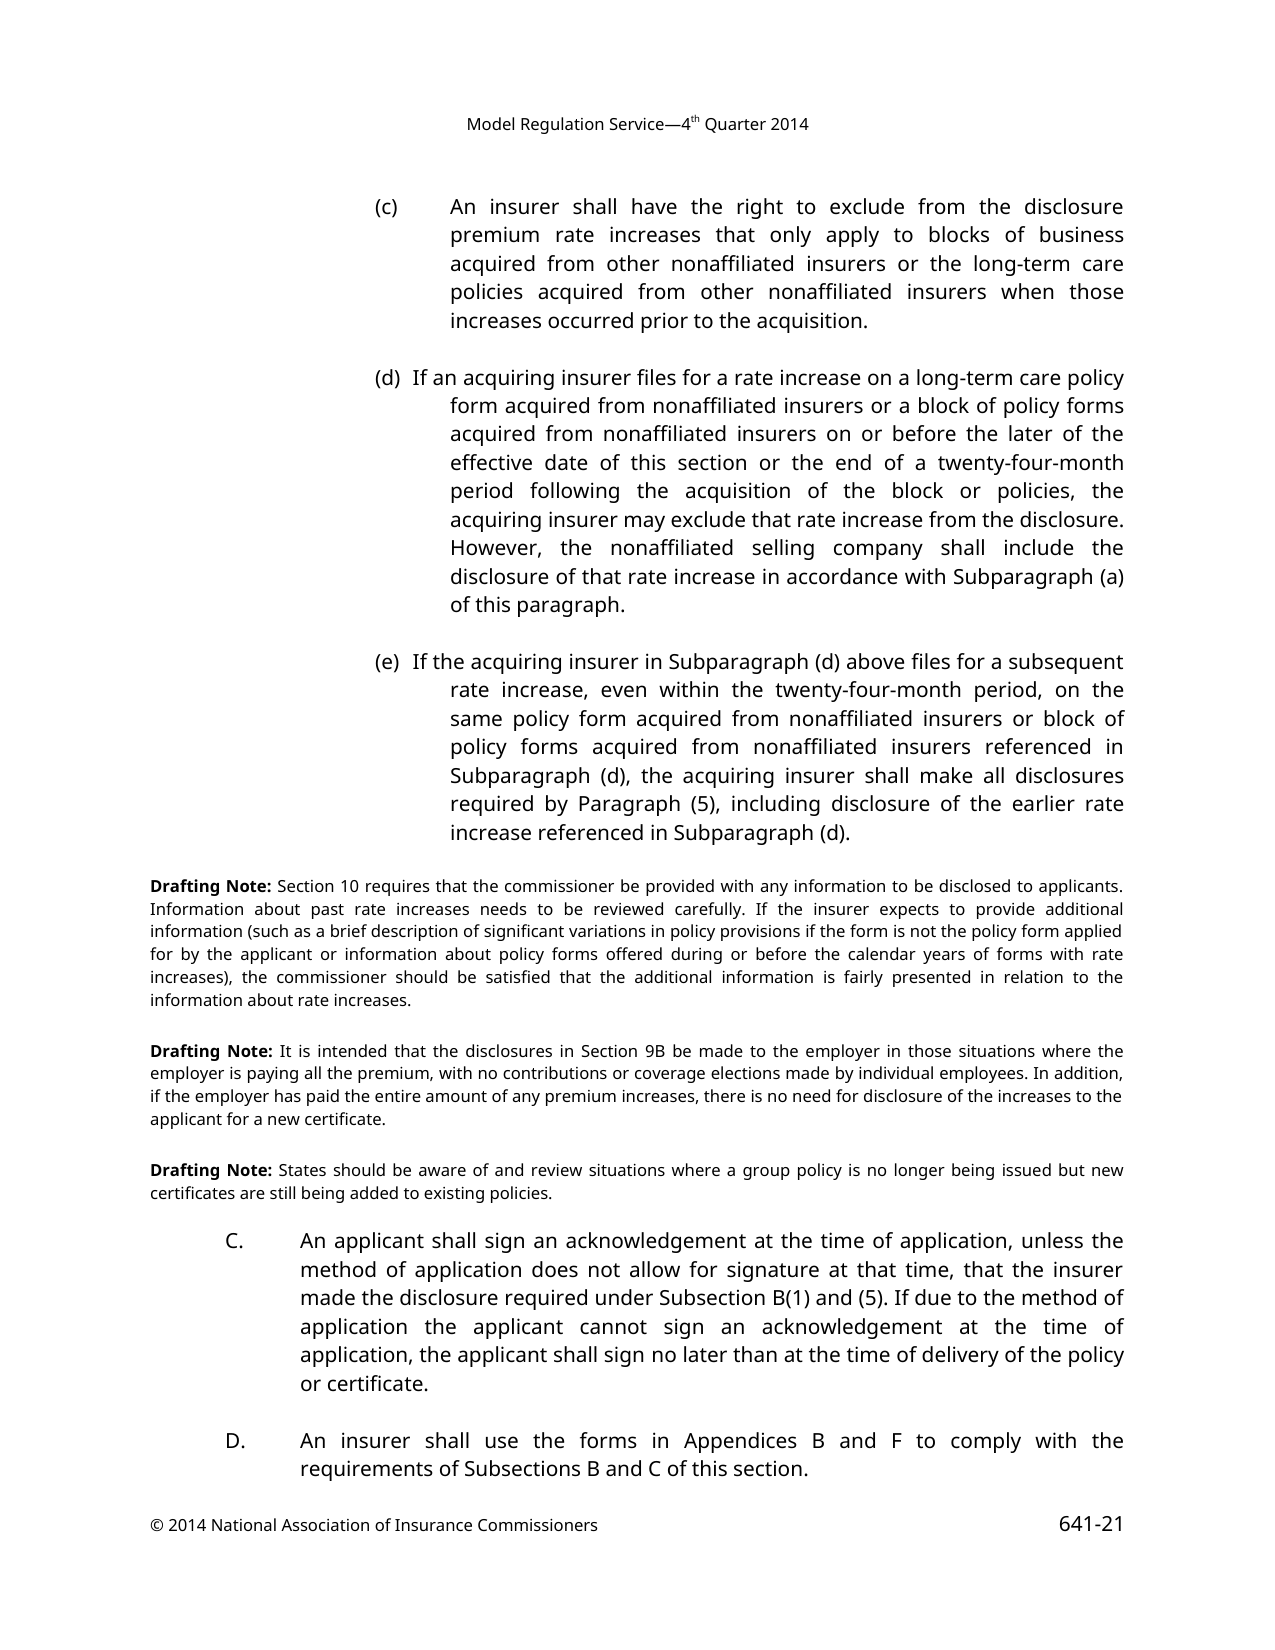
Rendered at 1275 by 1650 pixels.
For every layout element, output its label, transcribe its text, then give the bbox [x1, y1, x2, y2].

text Drafting Note: Section 10 requires that the commissioner be provided with any information to be disclosed to applicants. Information about past rate increases needs to be reviewed carefully. If the insurer expects to provide additional information (such as a brief description of significant variations in policy provisions if the form is not the policy form applied for by the applicant or information about policy forms offered during or before the calendar years of forms with rate increases), the commissioner should be satisfied that the additional information is fairly presented in relation to the information about rate increases. [150, 874, 1125, 1011]
list If an acquiring insurer files for a rate increase on a long-term care policy form acquired from nonaffiliated insurers or a block of policy forms acquired from nonaffiliated insurers on or before the later of the effective date of this section or the end of a twenty-four-month period following the acquisition of the block or policies, the acquiring insurer may exclude that rate increase from the disclosure. However, the nonaffiliated selling company shall include the disclosure of that rate increase in accordance with Subparagraph (a) of this paragraph. [375, 363, 1125, 619]
list An insurer shall have the right to exclude from the disclosure premium rate increases that only apply to blocks of business acquired from other nonaffiliated insurers or the long-term care policies acquired from other nonaffiliated insurers when those increases occurred prior to the acquisition. [375, 192, 1125, 334]
text Drafting Note: States should be aware of and review situations where a group policy is no longer being issued but new certificates are still being added to existing policies. [150, 1158, 1125, 1204]
list If the acquiring insurer in Subparagraph (d) above files for a subsequent rate increase, even within the twenty-four-month period, on the same policy form acquired from nonaffiliated insurers or block of policy forms acquired from nonaffiliated insurers referenced in Subparagraph (d), the acquiring insurer shall make all disclosures required by Paragraph (5), including disclosure of the earlier rate increase referenced in Subparagraph (d). [375, 647, 1125, 846]
subtitle C. An applicant shall sign an acknowledgement at the time of application, unless the method of application does not allow for signature at that time, that the insurer made the disclosure required under Subsection B(1) and (5). If due to the method of application the applicant cannot sign an acknowledgement at the time of application, the applicant shall sign no later than at the time of delivery of the policy or certificate. [225, 1227, 1125, 1397]
text D. An insurer shall use the forms in Appendices B and F to comply with the requirements of Subsections B and C of this section. [225, 1426, 1125, 1483]
text Drafting Note: It is intended that the disclosures in Section 9B be made to the employer in those situations where the employer is paying all the premium, with no contributions or coverage elections made by individual employees. In addition, if the employer has paid the entire amount of any premium increases, there is no need for disclosure of the increases to the applicant for a new certificate. [150, 1039, 1125, 1130]
